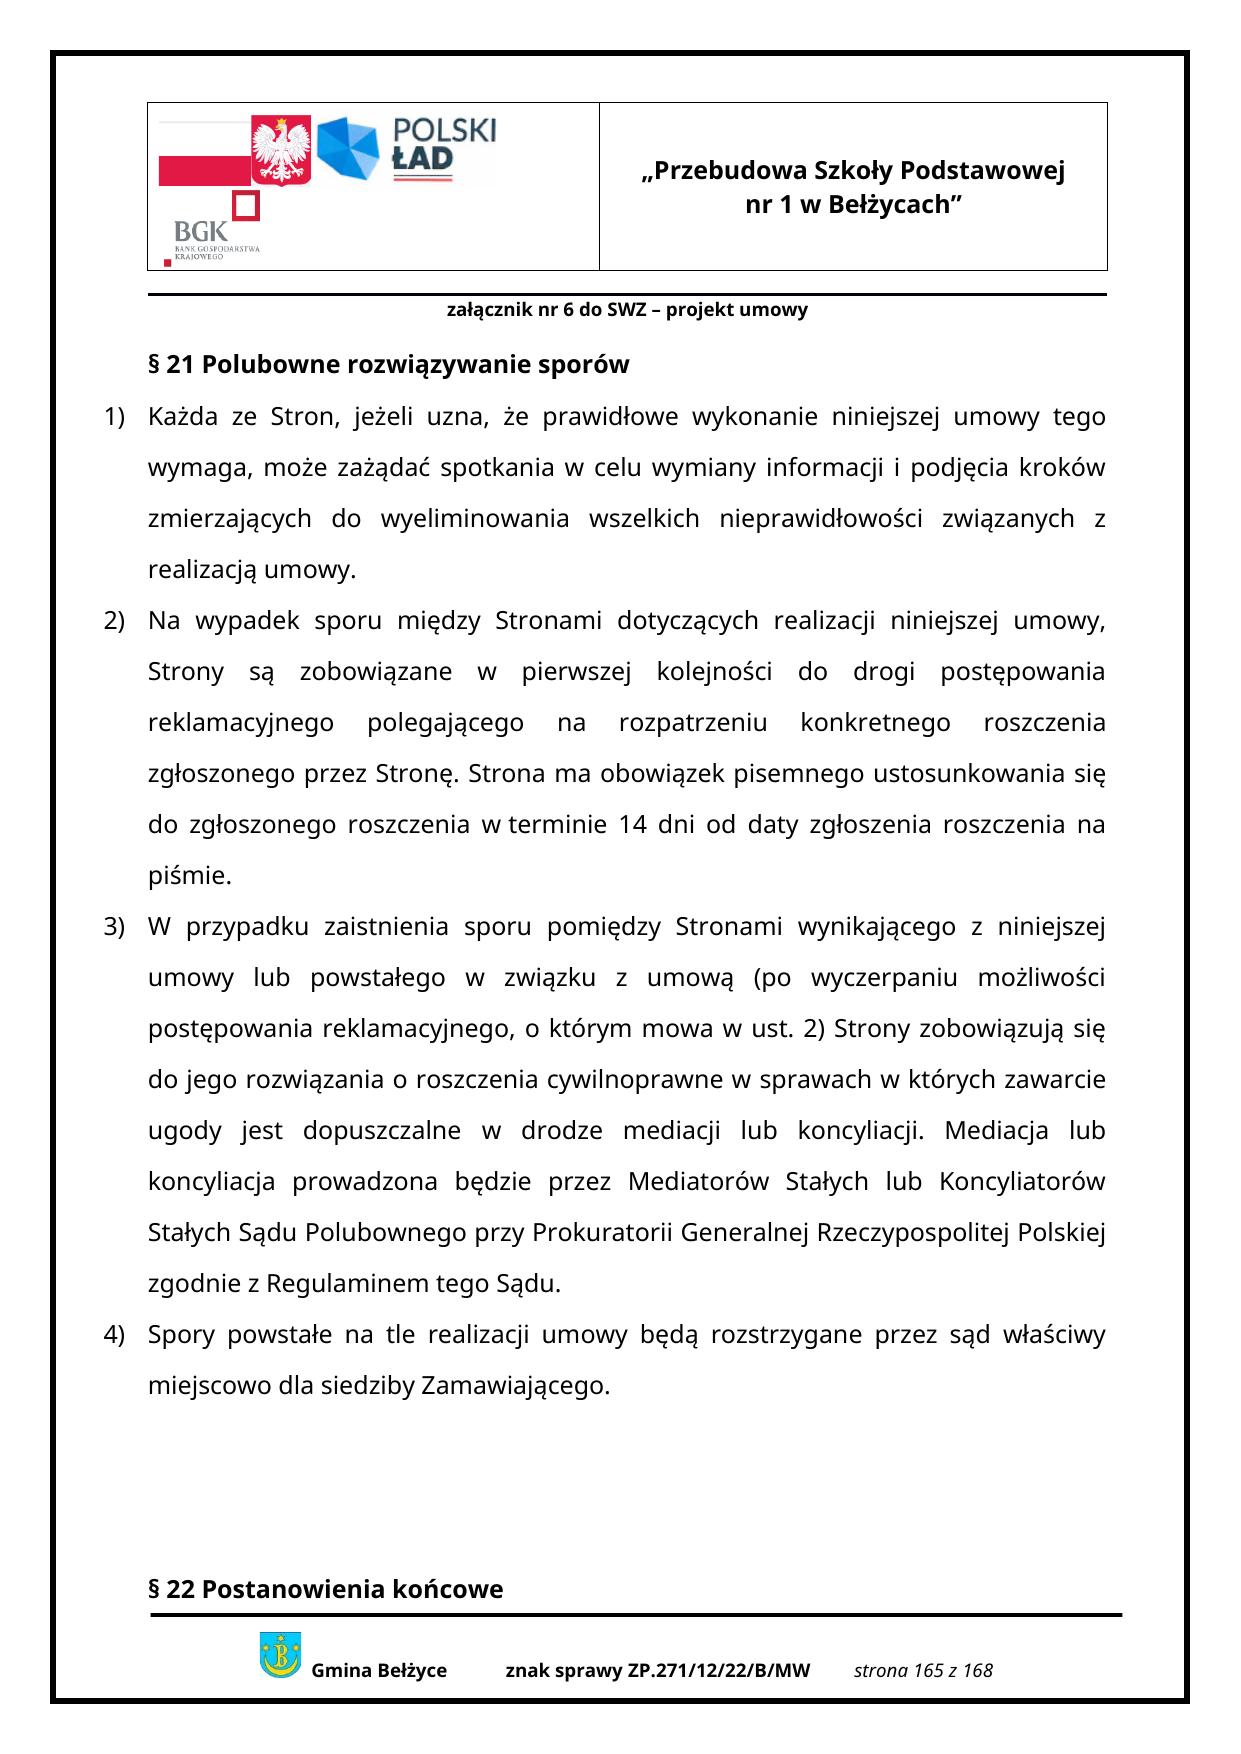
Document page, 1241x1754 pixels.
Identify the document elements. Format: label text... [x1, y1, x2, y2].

list W przypadku zaistnienia sporu pomiędzy Stronami wynikającego z niniejszej umowy lub powstałego w związku z umową (po wyczerpaniu możliwości postępowania reklamacyjnego, o którym mowa w ust. 2) Strony zobowiązują się do jego rozwiązania o roszczenia cywilnoprawne w sprawach w których zawarcie ugody jest dopuszczalne w drodze mediacji lub koncyliacji. Mediacja lub koncyliacja prowadzona będzie przez Mediatorów Stałych lub Koncyliatorów Stałych Sądu Polubownego przy Prokuratorii Generalnej Rzeczypospolitej Polskiej zgodnie z Regulaminem tego Sądu. [103, 908, 1107, 1300]
list Spory powstałe na tle realizacji umowy będą rozstrzygane przez sąd właściwy miejscowo dla siedziby Zamawiającego. [103, 1317, 1107, 1402]
list Każda ze Stron, jeżeli uzna, że prawidłowe wykonanie niniejszej umowy tego wymaga, może zażądać spotkania w celu wymiany informacji i podjęcia kroków zmierzających do wyeliminowania wszelkich nieprawidłowości związanych z realizacją umowy. [103, 398, 1107, 585]
picture [259, 1634, 302, 1678]
picture [293, 1644, 302, 1652]
text § 21 Polubowne rozwiązywanie sporów [148, 347, 1107, 381]
list Na wypadek sporu między Stronami dotyczących realizacji niniejszej umowy, Strony są zobowiązane w pierwszej kolejności do drogi postępowania reklamacyjnego polegającego na rozpatrzeniu konkretnego roszczenia zgłoszonego przez Stronę. Strona ma obowiązek pisemnego ustosunkowania się do zgłoszonego roszczenia w terminie 14 dni od daty zgłoszenia roszczenia na piśmie. [103, 602, 1107, 892]
text § 22 Postanowienia końcowe [148, 1572, 1107, 1606]
picture [158, 108, 498, 270]
